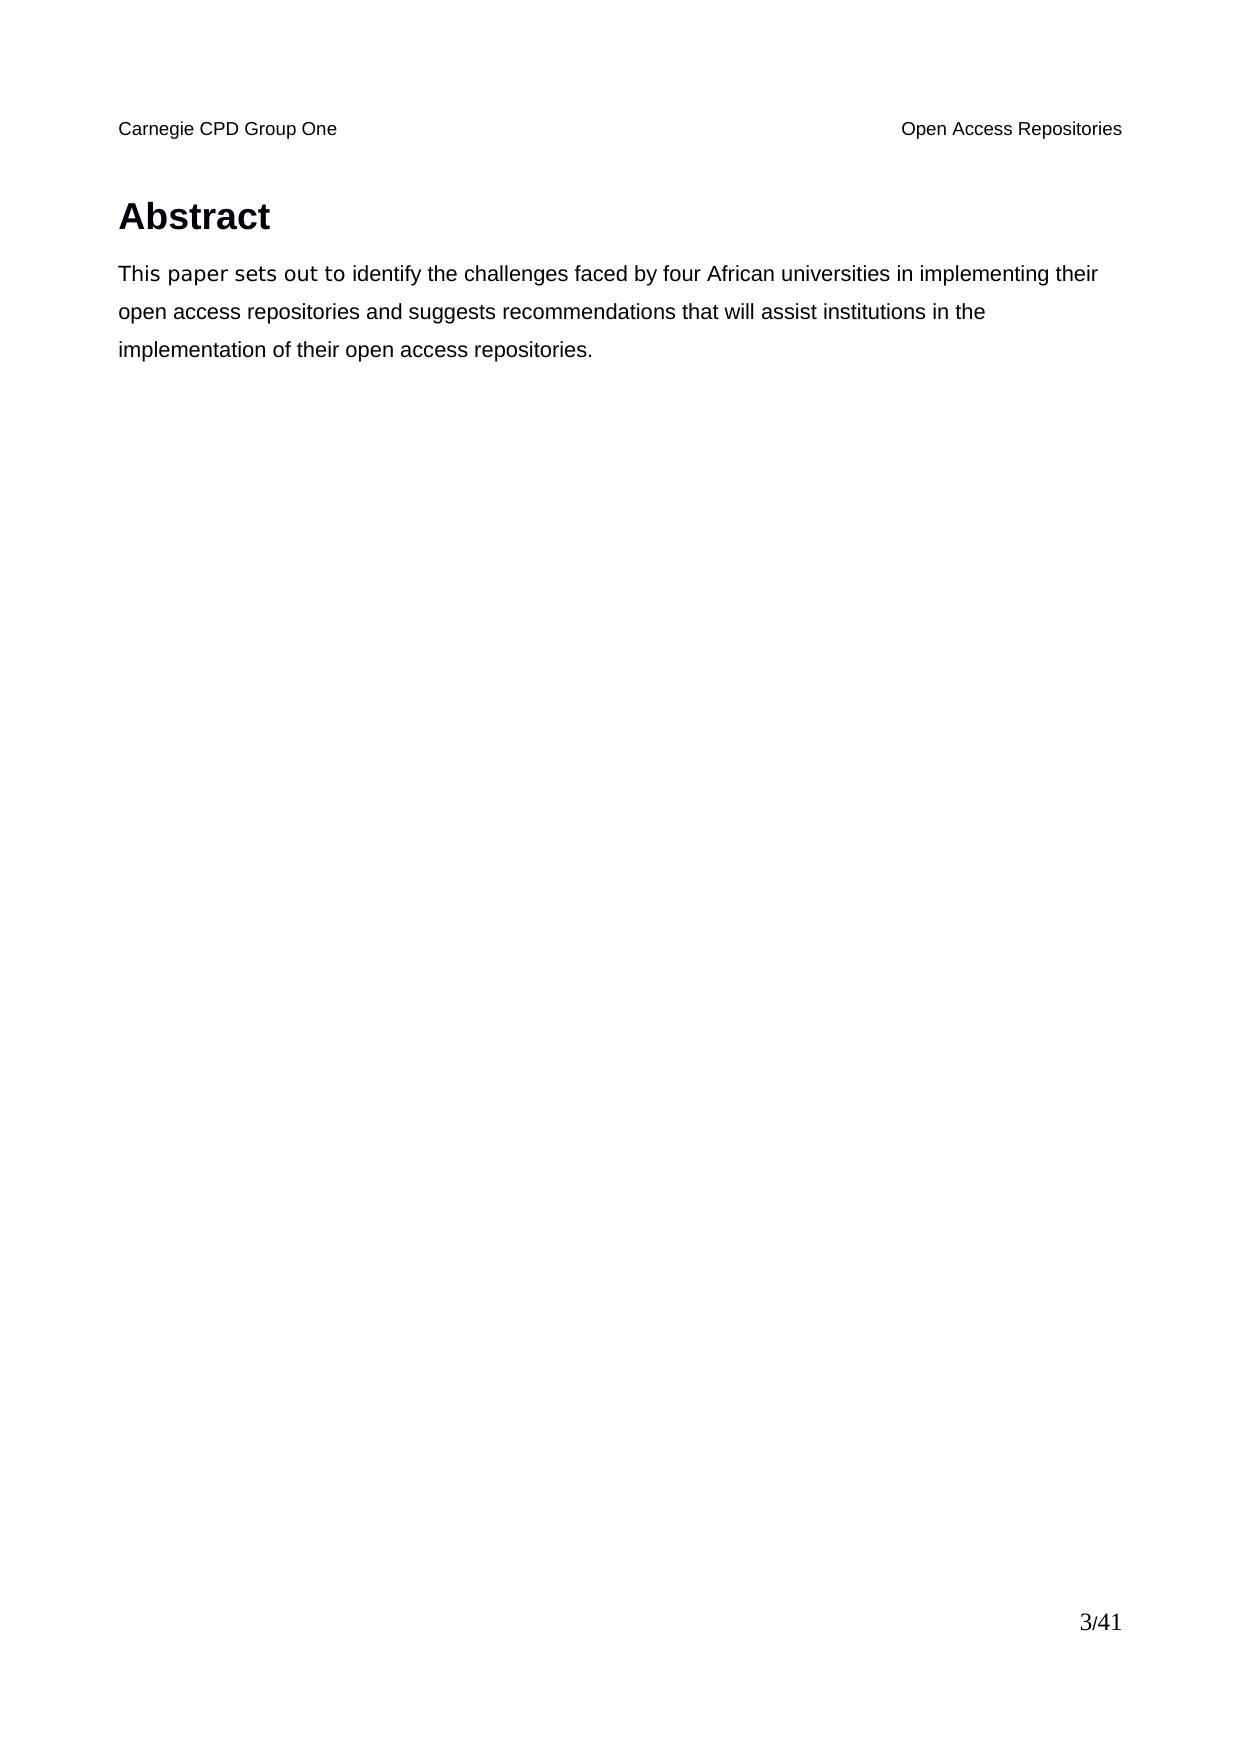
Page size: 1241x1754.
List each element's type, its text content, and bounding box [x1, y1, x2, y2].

text This paper sets out to identify the challenges faced by four African universities in implementing their open access repositories and suggests recommendations that will assist institutions in the implementation of their open access repositories. [118, 261, 1122, 362]
subtitle Abstract [118, 194, 1122, 237]
